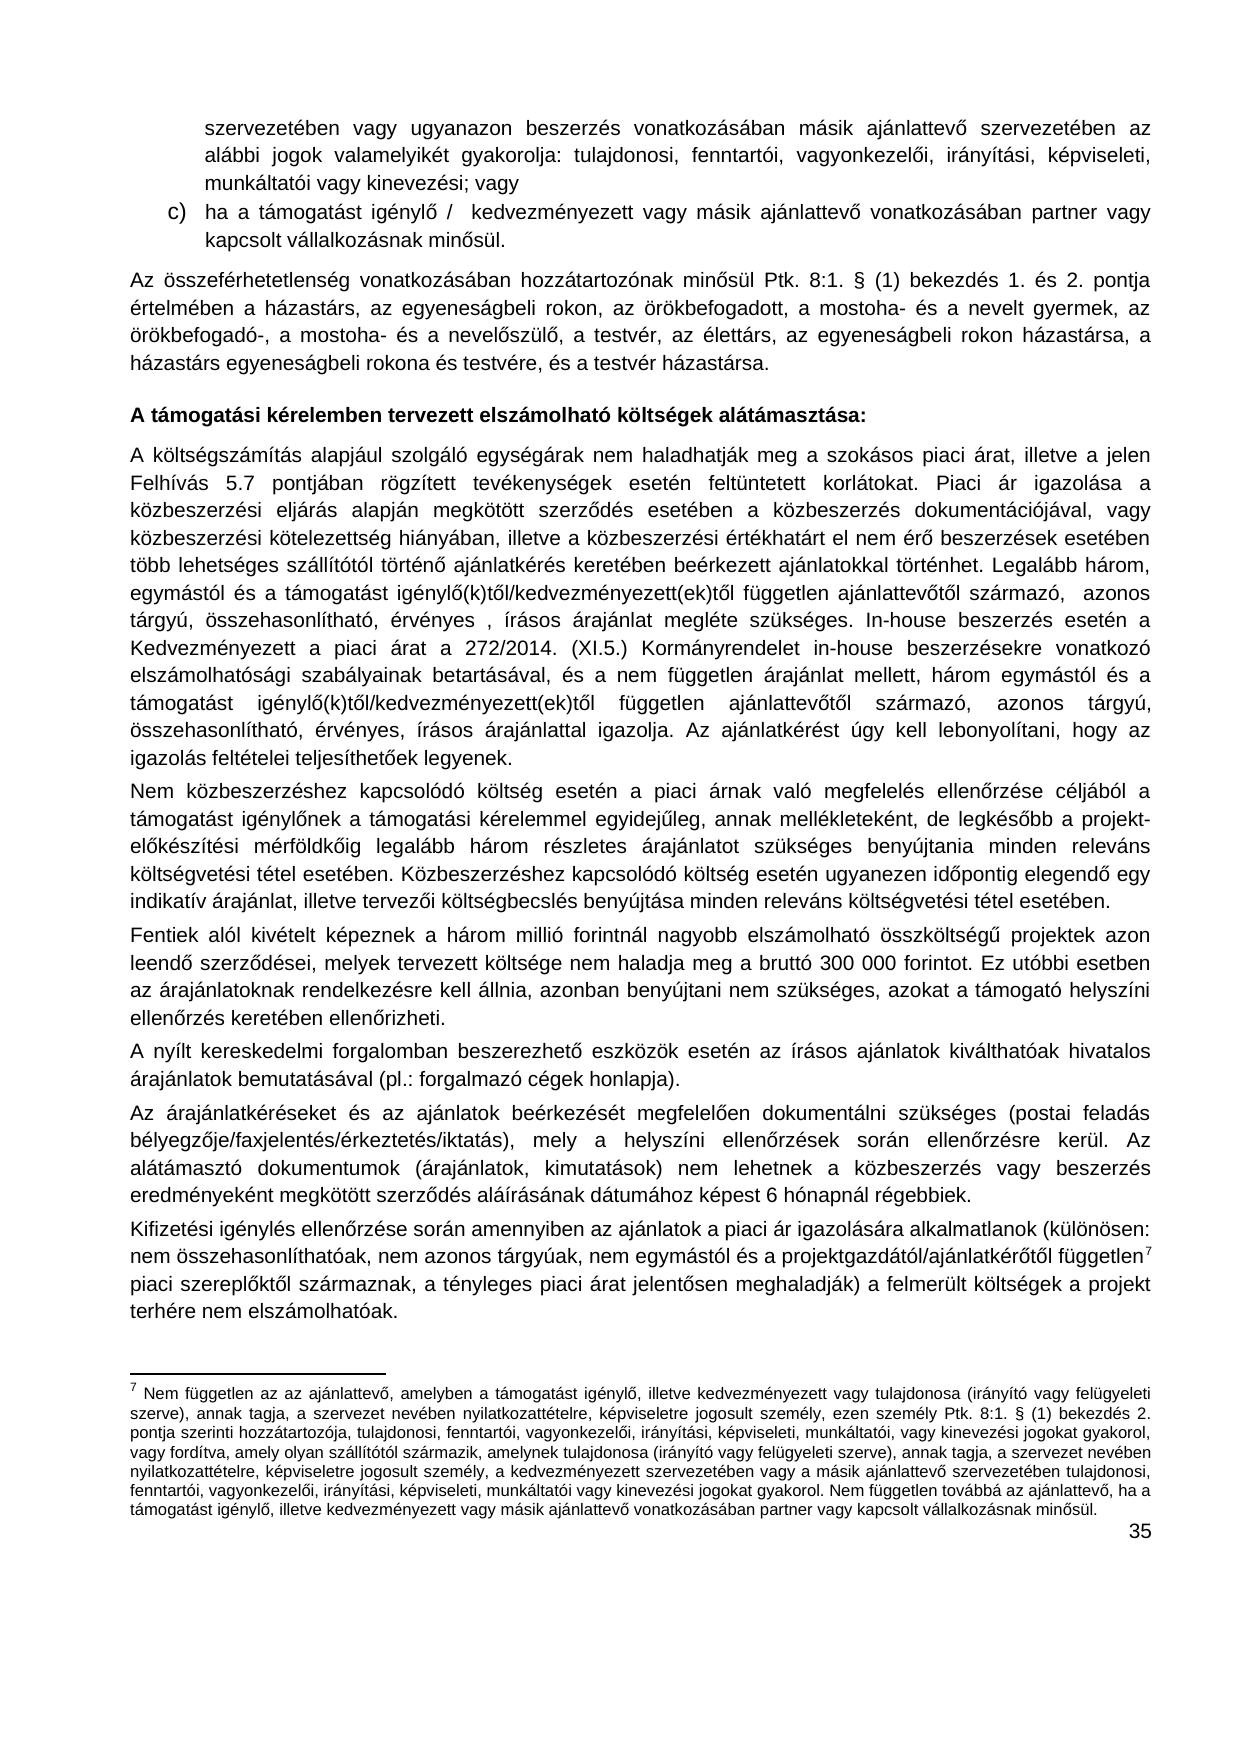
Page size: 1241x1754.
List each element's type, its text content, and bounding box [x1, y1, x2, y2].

list ha a támogatást igénylő / kedvezményezett vagy másik ajánlattevő vonatkozásában partner vagy kapcsolt vállalkozásnak minősül. [167, 198, 1152, 252]
text Az árajánlatkéréseket és az ajánlatok beérkezését megfelelően dokumentálni szükséges (postai feladás bélyegzője/faxjelentés/érkeztetés/iktatás), mely a helyszíni ellenőrzések során ellenőrzésre kerül. Az alátámasztó dokumentumok (árajánlatok, kimutatások) nem lehetnek a közbeszerzés vagy beszerzés eredményeként megkötött szerződés aláírásának dátumához képest 6 hónapnál régebbiek. [130, 1101, 1152, 1207]
text Nem közbeszerzéshez kapcsolódó költség esetén a piaci árnak való megfelelés ellenőrzése céljából a támogatást igénylőnek a támogatási kérelemmel egyidejűleg, annak mellékleteként, de legkésőbb a projekt-előkészítési mérföldkőig legalább három részletes árajánlatot szükséges benyújtania minden releváns költségvetési tétel esetében. Közbeszerzéshez kapcsolódó költség esetén ugyanezen időpontig elegendő egy indikatív árajánlat, illetve tervezői költségbecslés benyújtása minden releváns költségvetési tétel esetében. [130, 779, 1152, 913]
text Fentiek alól kivételt képeznek a három millió forintnál nagyobb elszámolható összköltségű projektek azon leendő szerződései, melyek tervezett költsége nem haladja meg a bruttó 300 000 forintot. Ez utóbbi esetben az árajánlatoknak rendelkezésre kell állnia, azonban benyújtani nem szükséges, azokat a támogató helyszíni ellenőrzés keretében ellenőrizheti. [130, 923, 1152, 1029]
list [167, 116, 1152, 194]
text A nyílt kereskedelmi forgalomban beszerezhető eszközök esetén az írásos ajánlatok kiválthatóak hivatalos árajánlatok bemutatásával (pl.: forgalmazó cégek honlapja). [130, 1039, 1152, 1091]
text Kifizetési igénylés ellenőrzése során amennyiben az ajánlatok a piaci ár igazolására alkalmatlanok (különösen: nem összehasonlíthatóak, nem azonos tárgyúak, nem egymástól és a projektgazdától/ajánlatkérőtől független piaci szereplőktől származnak, a tényleges piaci árat jelentősen meghaladják) a felmerült költségek a projekt terhére nem elszámolhatóak. [130, 1217, 1152, 1323]
text A támogatási kérelemben tervezett elszámolható költségek alátámasztása: [130, 403, 1152, 427]
text Az összeférhetetlenség vonatkozásában hozzátartozónak minősül Ptk. 8:1. § (1) bekezdés 1. és 2. pontja értelmében a házastárs, az egyeneságbeli rokon, az örökbefogadott, a mostoha- és a nevelt gyermek, az örökbefogadó-, a mostoha- és a nevelőszülő, a testvér, az élettárs, az egyeneságbeli rokon házastársa, a házastárs egyeneságbeli rokona és testvére, és a testvér házastársa. [130, 268, 1152, 374]
text A költségszámítás alapjául szolgáló egységárak nem haladhatják meg a szokásos piaci árat, illetve a jelen Felhívás 5.7 pontjában rögzített tevékenységek esetén feltüntetett korlátokat. Piaci ár igazolása a közbeszerzési eljárás alapján megkötött szerződés esetében a közbeszerzés dokumentációjával, vagy közbeszerzési kötelezettség hiányában, illetve a közbeszerzési értékhatárt el nem érő beszerzések esetében több lehetséges szállítótól történő ajánlatkérés keretében beérkezett ajánlatokkal történhet. Legalább három, egymástól és a támogatást igénylő(k)től/kedvezményezett(ek)től független ajánlattevőtől származó, azonos tárgyú, összehasonlítható, érvényes , írásos árajánlat megléte szükséges. In-house beszerzés esetén a Kedvezményezett a piaci árat a 272/2014. (XI.5.) Kormányrendelet in-house beszerzésekre vonatkozó elszámolhatósági szabályainak betartásával, és a nem független árajánlat mellett, három egymástól és a támogatást igénylő(k)től/kedvezményezett(ek)től független ajánlattevőtől származó, azonos tárgyú, összehasonlítható, érvényes, írásos árajánlattal igazolja. Az ajánlatkérést úgy kell lebonyolítani, hogy az igazolás feltételei teljesíthetőek legyenek. [130, 443, 1152, 769]
